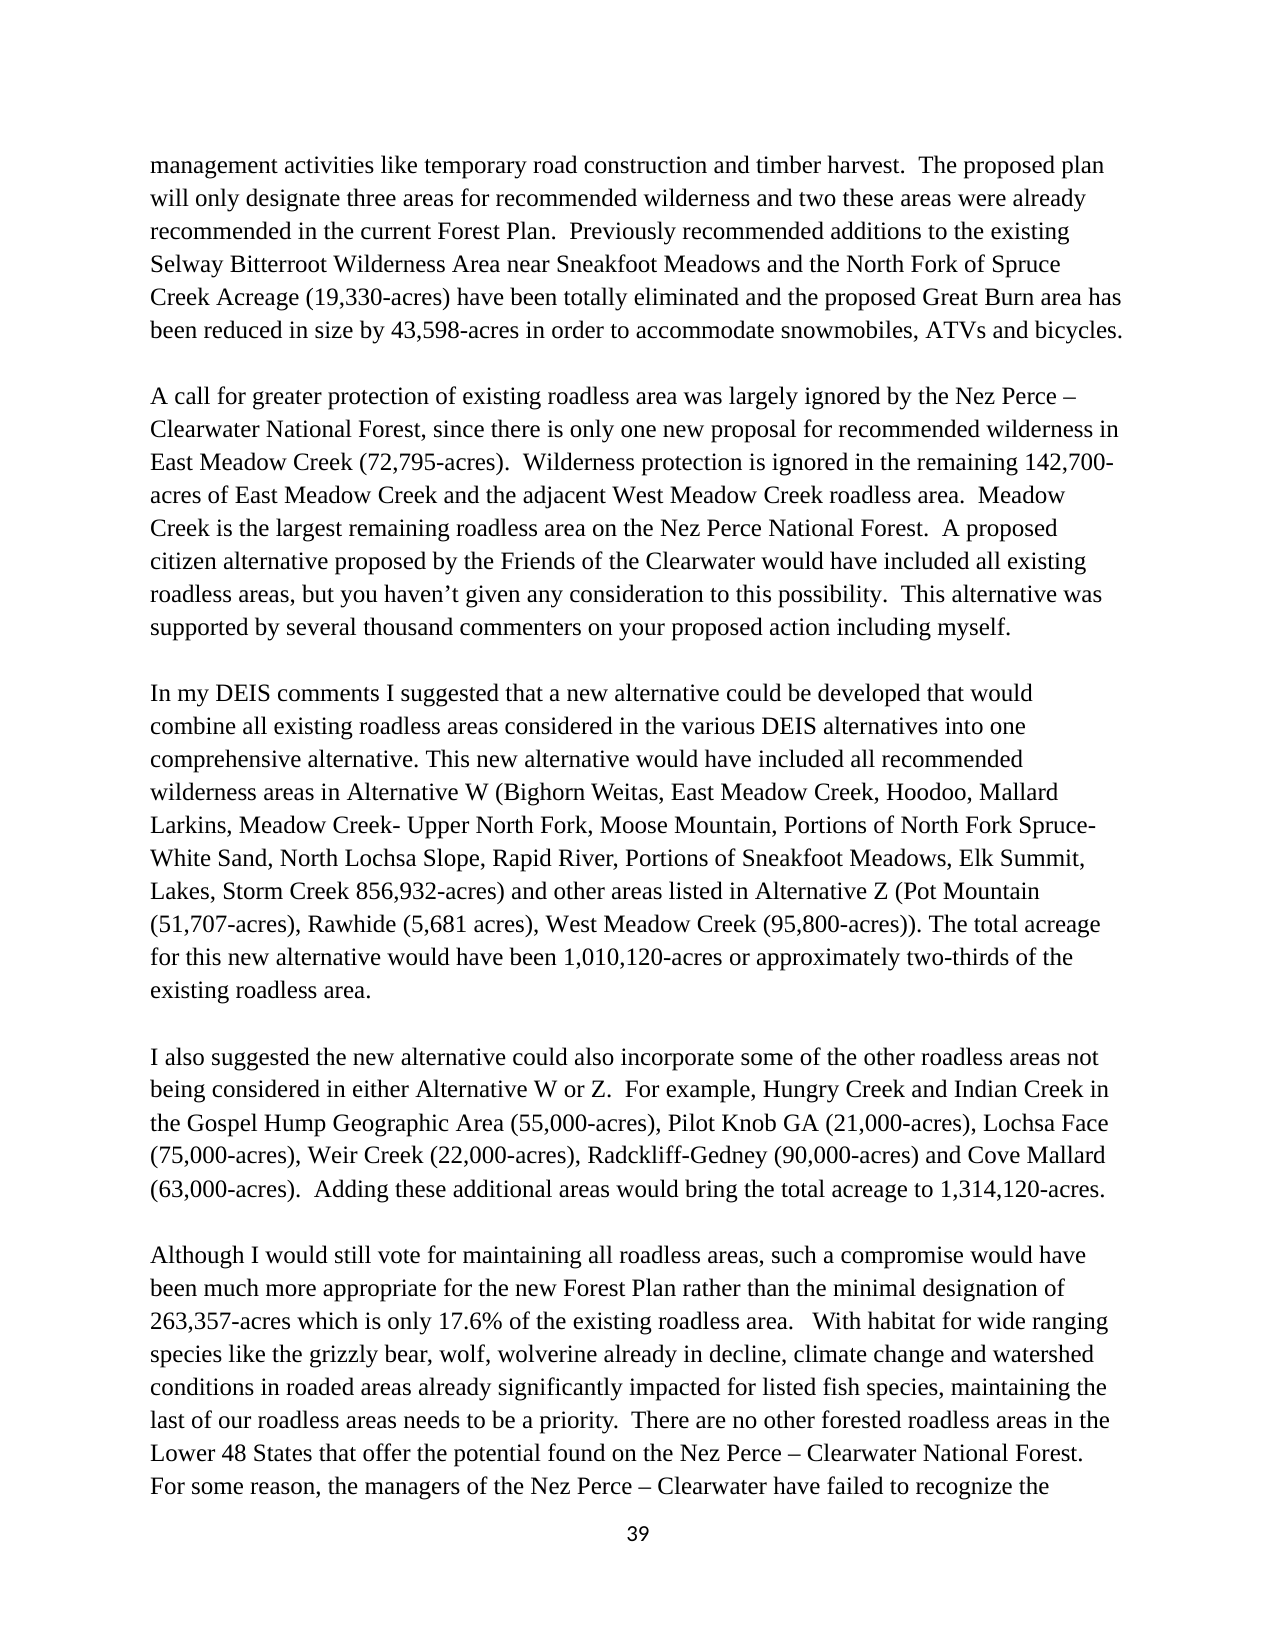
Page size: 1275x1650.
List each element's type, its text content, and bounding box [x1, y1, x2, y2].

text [150, 1240, 1125, 1499]
text In my DEIS comments I suggested that a new alternative could be developed that would combine all existing roadless areas considered in the various DEIS alternatives into one comprehensive alternative. This new alternative would have included all recommended wilderness areas in Alternative W (Bighorn Weitas, East Meadow Creek, Hoodoo, Mallard Larkins, Meadow Creek- Upper North Fork, Moose Mountain, Portions of North Fork Spruce- White Sand, North Lochsa Slope, Rapid River, Portions of Sneakfoot Meadows, Elk Summit, Lakes, Storm Creek 856,932-acres) and other areas listed in Alternative Z (Pot Mountain (51,707-acres), Rawhide (5,681 acres), West Meadow Creek (95,800-acres)). The total acreage for this new alternative would have been 1,010,120-acres or approximately two-thirds of the existing roadless area. [150, 678, 1125, 1004]
text I also suggested the new alternative could also incorporate some of the other roadless areas not being considered in either Alternative W or Z. For example, Hungry Creek and Indian Creek in the Gospel Hump Geographic Area (55,000-acres), Pilot Knob GA (21,000-acres), Lochsa Face (75,000-acres), Weir Creek (22,000-acres), Radckliff-Gedney (90,000-acres) and Cove Mallard (63,000-acres). Adding these additional areas would bring the total acreage to 1,314,120-acres. [150, 1042, 1125, 1202]
text A call for greater protection of existing roadless area was largely ignored by the Nez Perce – Clearwater National Forest, since there is only one new proposal for recommended wilderness in East Meadow Creek (72,795-acres). Wilderness protection is ignored in the remaining 142,700-acres of East Meadow Creek and the adjacent West Meadow Creek roadless area. Meadow Creek is the largest remaining roadless area on the Nez Perce National Forest. A proposed citizen alternative proposed by the Friends of the Clearwater would have included all existing roadless areas, but you haven’t given any consideration to this possibility. This alternative was supported by several thousand commenters on your proposed action including myself. [150, 381, 1125, 641]
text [150, 150, 1125, 344]
